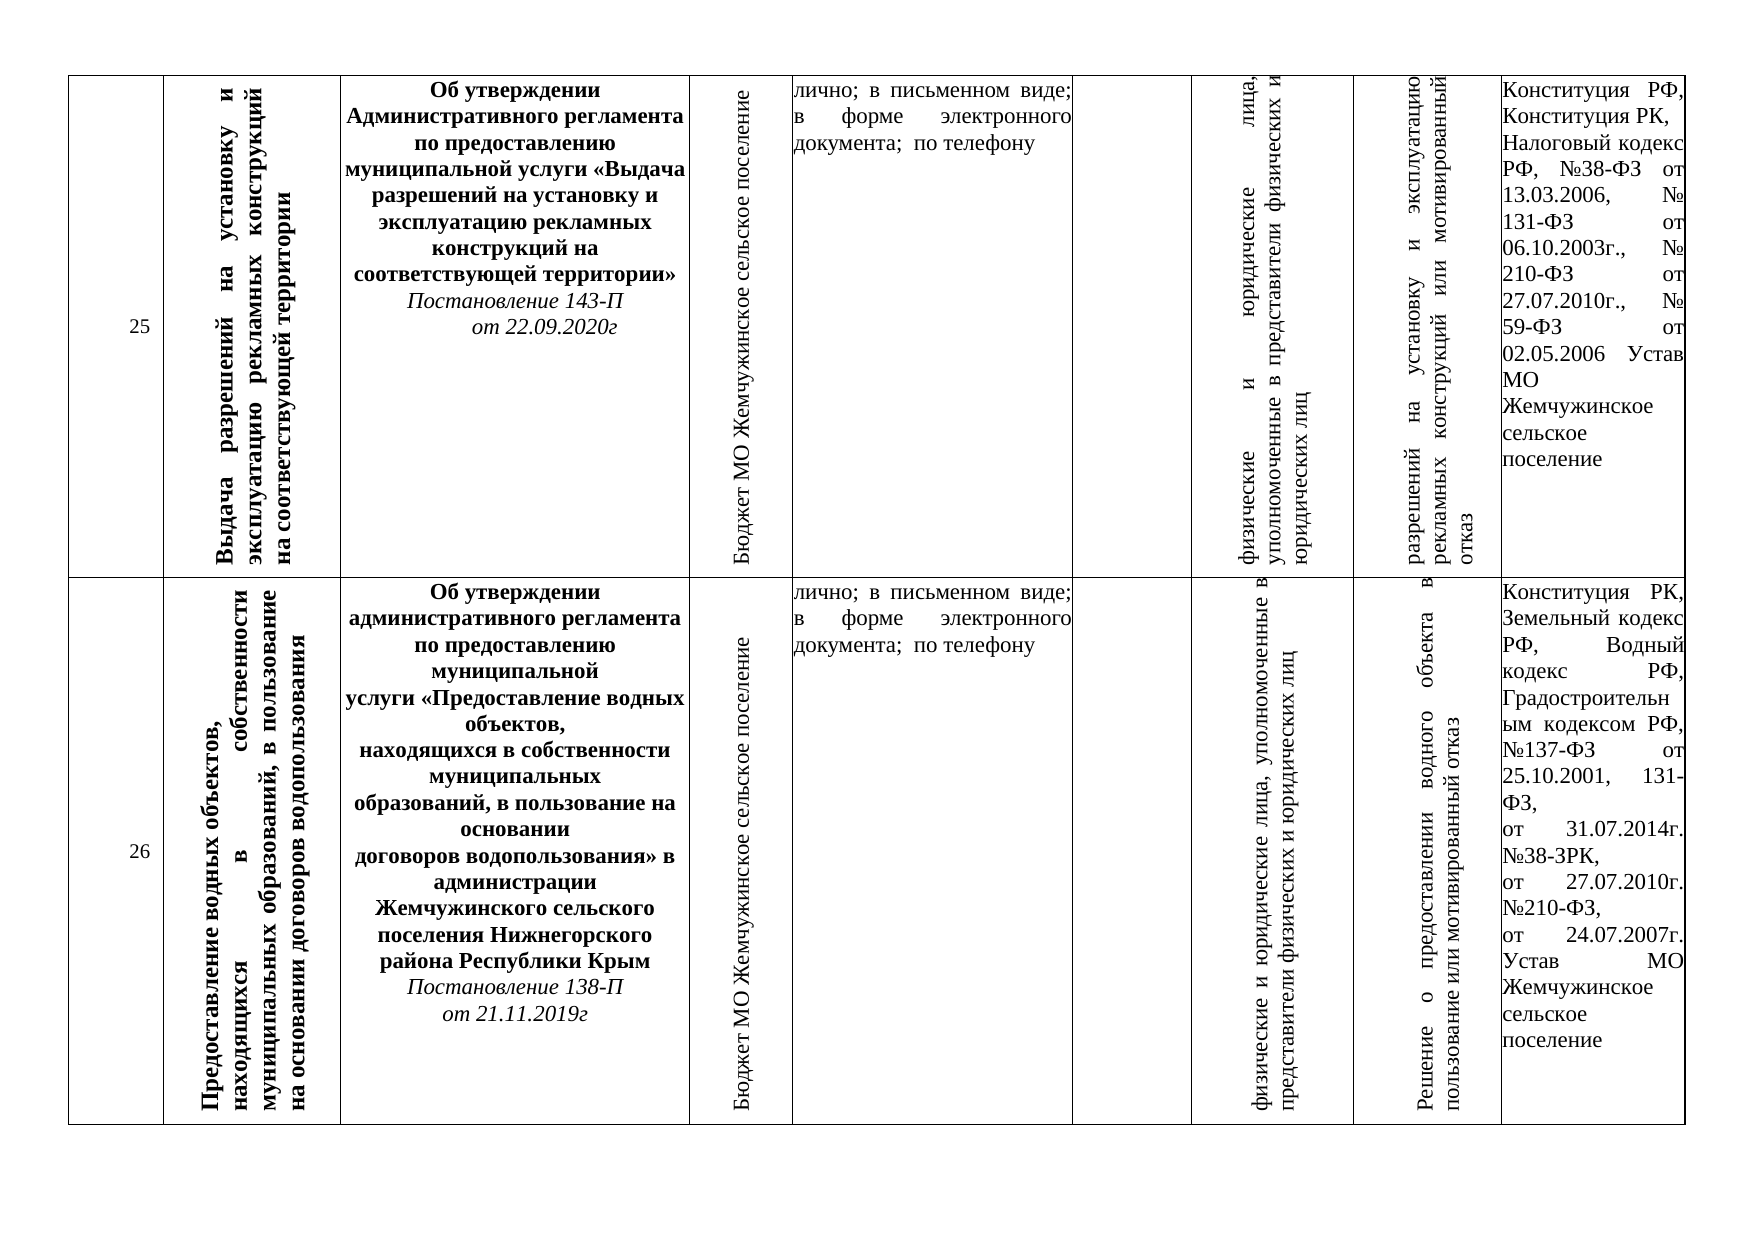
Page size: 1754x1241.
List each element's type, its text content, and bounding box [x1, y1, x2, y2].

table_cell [793, 578, 1072, 1124]
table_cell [1192, 578, 1353, 1124]
table_cell 26 [69, 578, 163, 1124]
table_cell [1073, 578, 1191, 1124]
table_cell Предоставление водных объектов, находящихся в собственности муниципальных образований, в пользование на основании договоров водопользования [164, 578, 340, 1124]
table_cell физические и юридические лица, уполномоченные в представители физических и юридических лиц [1192, 76, 1353, 577]
table_cell 25 [69, 76, 163, 577]
table_cell разрешений на установку и эксплуатацию рекламных конструкций или мотивированный отказ [1354, 76, 1501, 577]
table_cell Об утверждении административного регламента по предоставлению муниципальной услуги «Предоставление водных объектов, находящихся в собственности муниципальных образований, в пользование на основании договоров водопользования» в администрации Жемчужинского сельского поселения Нижнегорского района Республики Крым Постановление 138-П от 21.11.2019г [341, 578, 689, 1124]
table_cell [690, 578, 792, 1124]
table_cell лично; в письменном виде; в форме электронного документа; по телефону [793, 76, 1072, 577]
table_cell Решение о предоставлении водного объекта в пользование или мотивированный отказ [1354, 578, 1501, 1124]
table_cell Об утверждении Административного регламента по предоставлению муниципальной услуги «Выдача разрешений на установку и эксплуатацию рекламных конструкций на соответствующей территории» Постановление 143-П от 22.09.2020г [341, 76, 689, 577]
table_cell [1073, 76, 1191, 577]
table_cell Конституция РФ, Конституция РК, Налоговый кодекс РФ, №38-ФЗ от 13.03.2006, № 131-ФЗ от 06.10.2003г., № 210-ФЗ от 27.07.2010г., № 59-ФЗ от 02.05.2006 Устав МО Жемчужинское сельское поселение [1502, 76, 1684, 577]
table_cell Выдача разрешений на установку и эксплуатацию рекламных конструкций на соответствующей территории [164, 76, 340, 577]
table_cell Бюджет МО Жемчужинское сельское поселение [690, 76, 792, 577]
table_cell Конституция РК, Земельный кодекс РФ, Водный кодекс РФ, Градостроительным кодексом РФ, №137-ФЗ от 25.10.2001, 131-ФЗ, от 31.07.2014г. №38-ЗРК, от 27.07.2010г. №210-ФЗ, от 24.07.2007г. Устав МО Жемчужинское сельское поселение [1502, 578, 1684, 1124]
